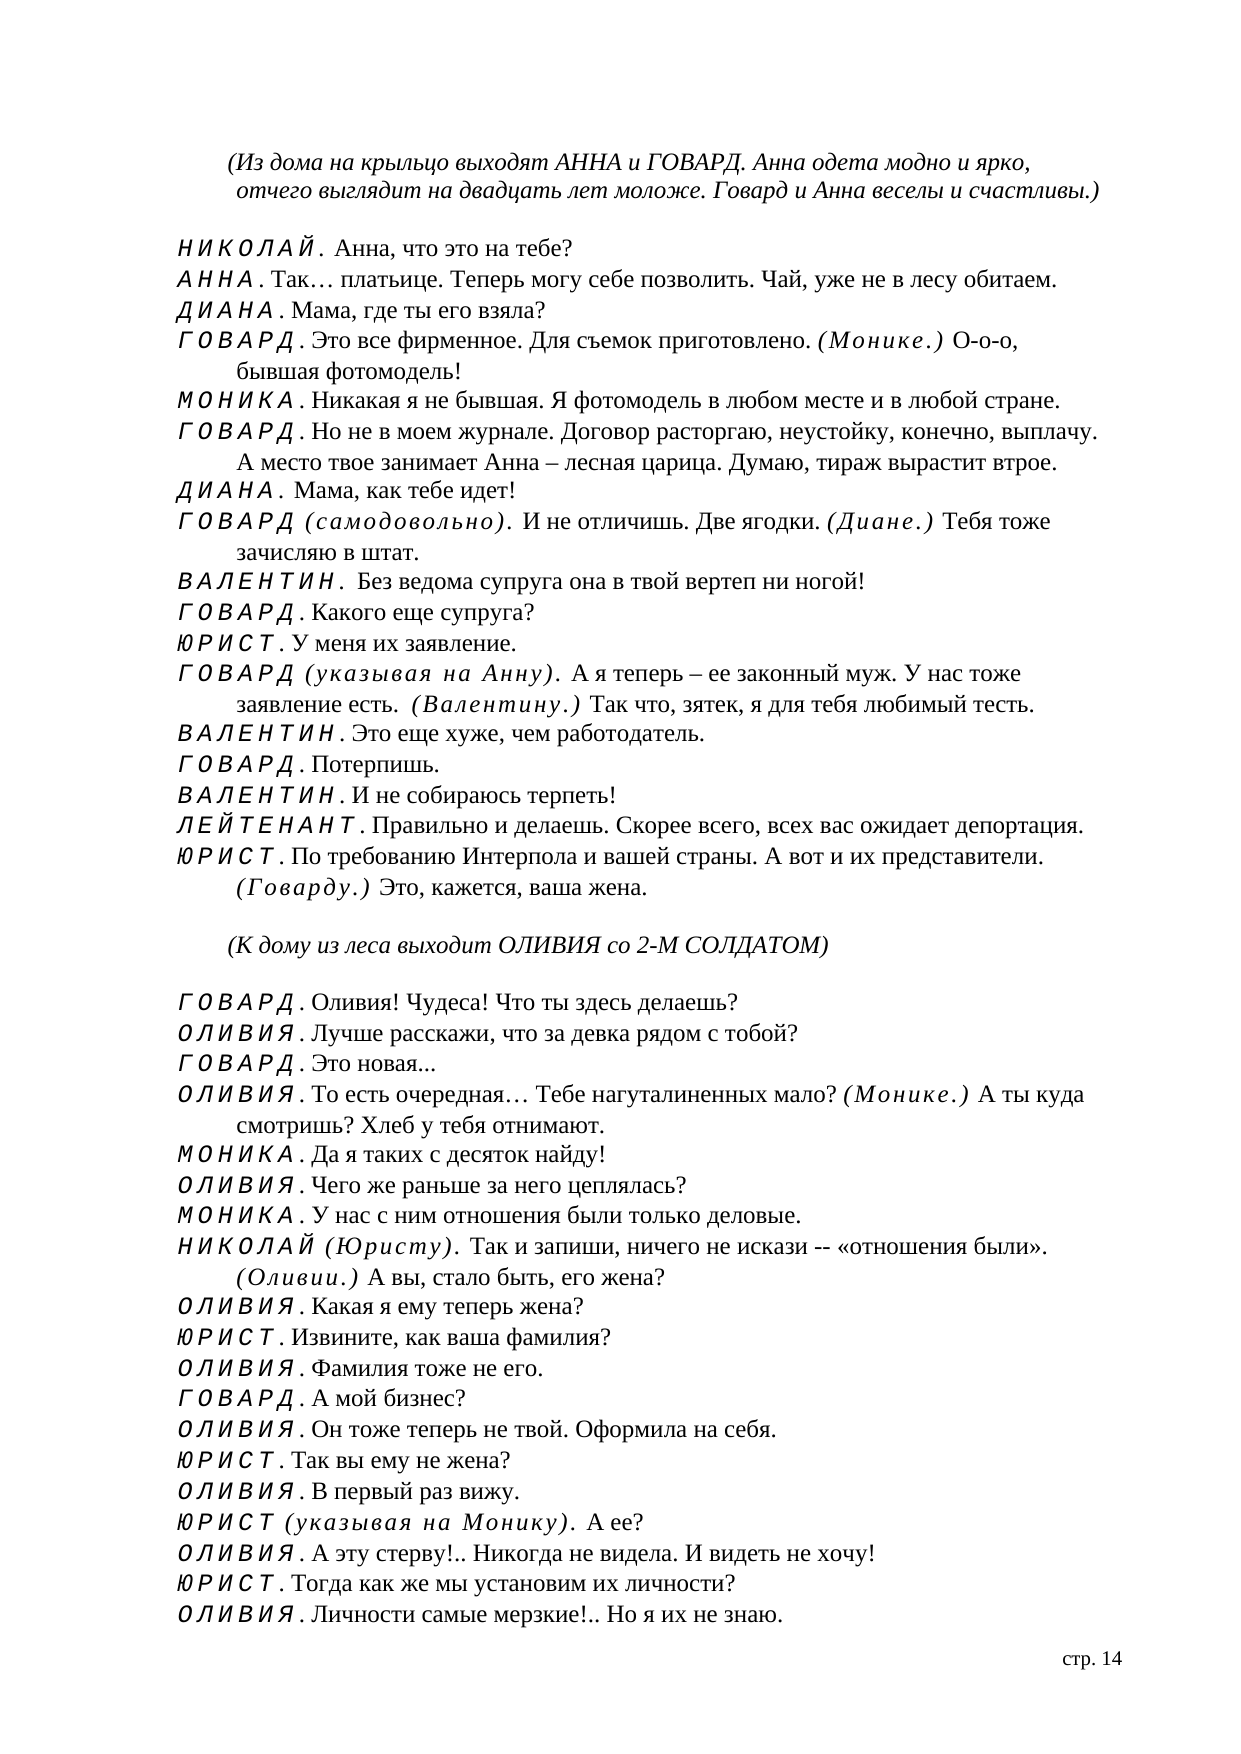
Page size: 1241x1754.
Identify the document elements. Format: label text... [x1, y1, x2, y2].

text МОНИКА. У нас с ним отношения были только деловые. [177, 1201, 1104, 1231]
text ГОВАРД (самодовольно). И не отличишь. Две ягодки. (Диане.) Тебя тоже зачисляю в штат. [177, 506, 1104, 566]
text ДИАНА. Мама, как тебе идет! [177, 476, 1104, 506]
text ВАЛЕНТИН. Это еще хуже, чем работодатель. [177, 718, 1104, 749]
text ГОВАРД. Но не в моем журнале. Договор расторгаю, неустойку, конечно, выплачу. А место твое занимает Анна – лесная царица. Думаю, тираж вырастит втрое. [177, 416, 1104, 476]
text ГОВАРД. А мой бизнес? [177, 1383, 1104, 1414]
text ОЛИВИЯ. То есть очередная… Тебе нагуталиненных мало? (Монике.) А ты куда смотришь? Хлеб у тебя отнимают. [177, 1079, 1104, 1139]
text ОЛИВИЯ. Личности самые мерзкие!.. Но я их не знаю. [177, 1599, 1104, 1630]
text ОЛИВИЯ. Лучше расскажи, что за девка рядом с тобой? [177, 1018, 1104, 1048]
text ЮРИСТ. Так вы ему не жена? [177, 1445, 1104, 1476]
text ГОВАРД. Потерпишь. [177, 749, 1104, 780]
text ГОВАРД. Это новая... [177, 1048, 1104, 1079]
text ВАЛЕНТИН. И не собираюсь терпеть! [177, 780, 1104, 811]
text ЮРИСТ. Тогда как же мы установим их личности? [177, 1568, 1104, 1599]
text МОНИКА. Да я таких с десяток найду! [177, 1139, 1104, 1170]
text ГОВАРД. Это все фирменное. Для съемок приготовлено. (Монике.) О-о-о, бывшая фотомодель! [177, 326, 1104, 385]
text ДИАНА. Мама, где ты его взяла? [177, 295, 1104, 326]
text ВАЛЕНТИН. Без ведома супруга она в твой вертеп ни ногой! [177, 566, 1104, 597]
text ЛЕЙТЕНАНТ. Правильно и делаешь. Скорее всего, всех вас ожидает депортация. [177, 811, 1104, 841]
text ГОВАРД. Оливия! Чудеса! Что ты здесь делаешь? [177, 987, 1104, 1018]
text (К дому из леса выходит ОЛИВИЯ со 2-М СОЛДАТОМ) [177, 930, 1104, 958]
text ЮРИСТ. По требованию Интерпола и вашей страны. А вот и их представители. (Говарду.) Это, кажется, ваша жена. [177, 841, 1104, 901]
text ОЛИВИЯ. Он тоже теперь не твой. Оформила на себя. [177, 1414, 1104, 1445]
text ЮРИСТ. У меня их заявление. [177, 628, 1104, 658]
text НИКОЛАЙ. Анна, что это на тебе? [177, 233, 1104, 264]
text ОЛИВИЯ. В первый раз вижу. [177, 1476, 1104, 1507]
text ГОВАРД (указывая на Анну). А я теперь – ее законный муж. У нас тоже заявление есть. (Валентину.) Так что, зятек, я для тебя любимый тесть. [177, 658, 1104, 718]
text ОЛИВИЯ. А эту стерву!.. Никогда не видела. И видеть не хочу! [177, 1538, 1104, 1568]
text ОЛИВИЯ. Какая я ему теперь жена? [177, 1291, 1104, 1322]
text ГОВАРД. Какого еще супруга? [177, 597, 1104, 628]
text АННА. Так… платьице. Теперь могу себе позволить. Чай, уже не в лесу обитаем. [177, 264, 1104, 295]
text ОЛИВИЯ. Чего же раньше за него цеплялась? [177, 1170, 1104, 1201]
text НИКОЛАЙ (Юристу). Так и запиши, ничего не искази -- «отношения были». (Оливии.) А вы, стало быть, его жена? [177, 1231, 1104, 1291]
text МОНИКА. Никакая я не бывшая. Я фотомодель в любом месте и в любой стране. [177, 385, 1104, 416]
text ЮРИСТ (указывая на Монику). А ее? [177, 1507, 1104, 1538]
text ОЛИВИЯ. Фамилия тоже не его. [177, 1353, 1104, 1383]
text (Из дома на крыльцо выходят АННА и ГОВАРД. Анна одета модно и ярко, отчего выглядит на двадцать лет моложе. Говард и Анна веселы и счастливы.) [177, 147, 1104, 204]
text ЮРИСТ. Извините, как ваша фамилия? [177, 1322, 1104, 1353]
